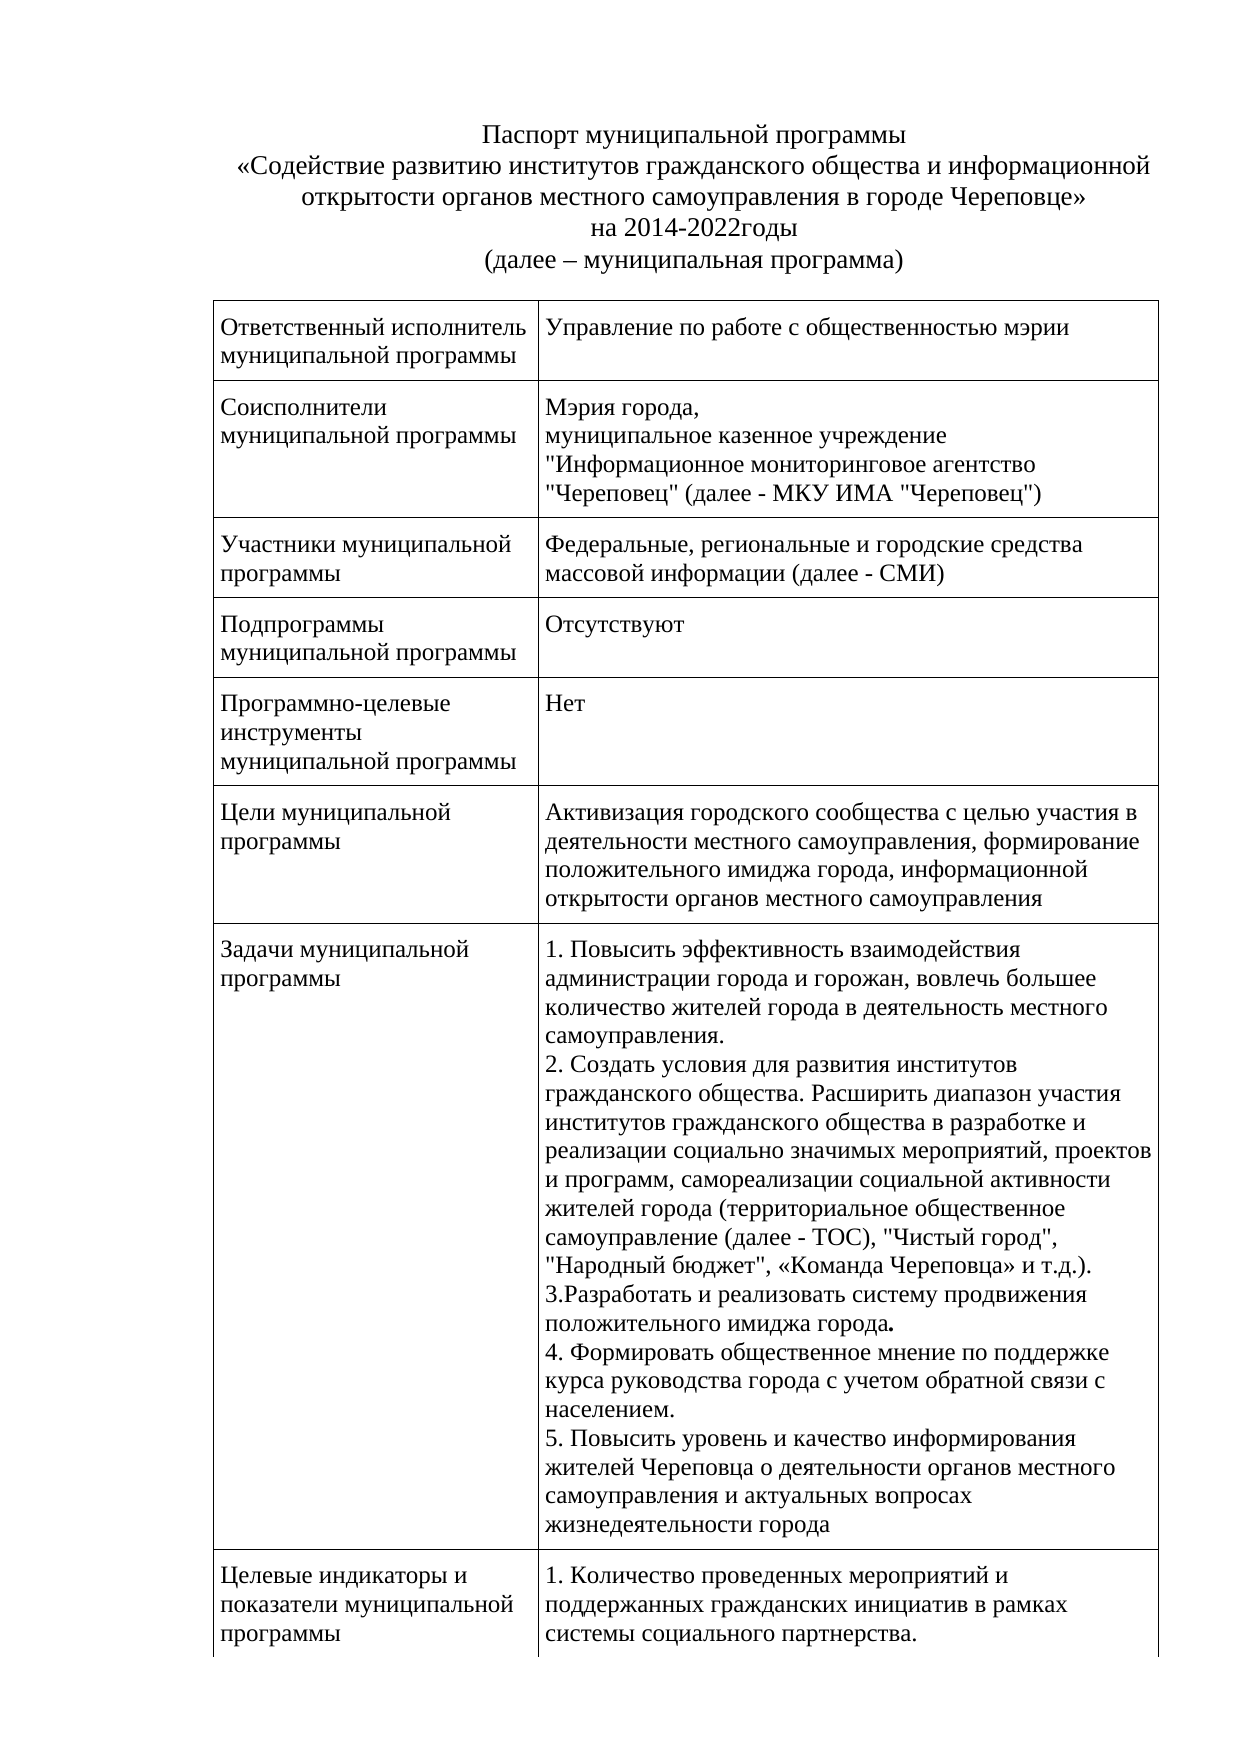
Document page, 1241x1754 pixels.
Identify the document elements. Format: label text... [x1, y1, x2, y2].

table_cell Цели муниципальной программы [214, 786, 538, 923]
text Паспорт муниципальной программы [207, 118, 1181, 149]
table_cell Соисполнители муниципальной программы [214, 381, 538, 517]
table_header Управление по работе с общественностью мэрии [539, 301, 1158, 380]
text на 2014-2022годы [207, 212, 1181, 243]
table_cell Активизация городского сообщества с целью участия в деятельности местного самоуправления, формирование положительного имиджа города, информационной открытости органов местного самоуправления [539, 786, 1158, 923]
table_cell Мэрия города, муниципальное казенное учреждение "Информационное мониторинговое агентство "Череповец" (далее - МКУ ИМА "Череповец") [539, 381, 1158, 517]
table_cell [539, 1550, 1158, 1657]
table_cell Задачи муниципальной программы [214, 924, 538, 1549]
table_cell Подпрограммы муниципальной программы [214, 598, 538, 677]
text открытости органов местного самоуправления в городе Череповце» [207, 180, 1181, 212]
text «Содействие развитию институтов гражданского общества и информационной [207, 149, 1181, 180]
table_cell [214, 1550, 538, 1657]
text (далее – муниципальная программа) [207, 243, 1181, 274]
table_cell Нет [539, 678, 1158, 785]
table_cell 1. Повысить эффективность взаимодействия администрации города и горожан, вовлечь большее количество жителей города в деятельность местного самоуправления. 2. Создать условия для развития институтов гражданского общества. Расширить диапазон участия институтов гражданского общества в разработке и реализации социально значимых мероприятий, проектов и программ, самореализации социальной активности жителей города (территориальное общественное самоуправление (далее - ТОС), "Чистый город", "Народный бюджет", «Команда Череповца» и т.д.). 3.Разработать и реализовать систему продвижения положительного имиджа города. 4. Формировать общественное мнение по поддержке курса руководства города с учетом обратной связи с населением. 5. Повысить уровень и качество информирования жителей Череповца о деятельности органов местного самоуправления и актуальных вопросах жизнедеятельности города [539, 924, 1158, 1549]
table_cell Программно-целевые инструменты муниципальной программы [214, 678, 538, 785]
table_cell Федеральные, региональные и городские средства массовой информации (далее - СМИ) [539, 518, 1158, 597]
table_header Ответственный исполнитель муниципальной программы [214, 301, 538, 380]
table_cell Участники муниципальной программы [214, 518, 538, 597]
table_cell Отсутствуют [539, 598, 1158, 677]
